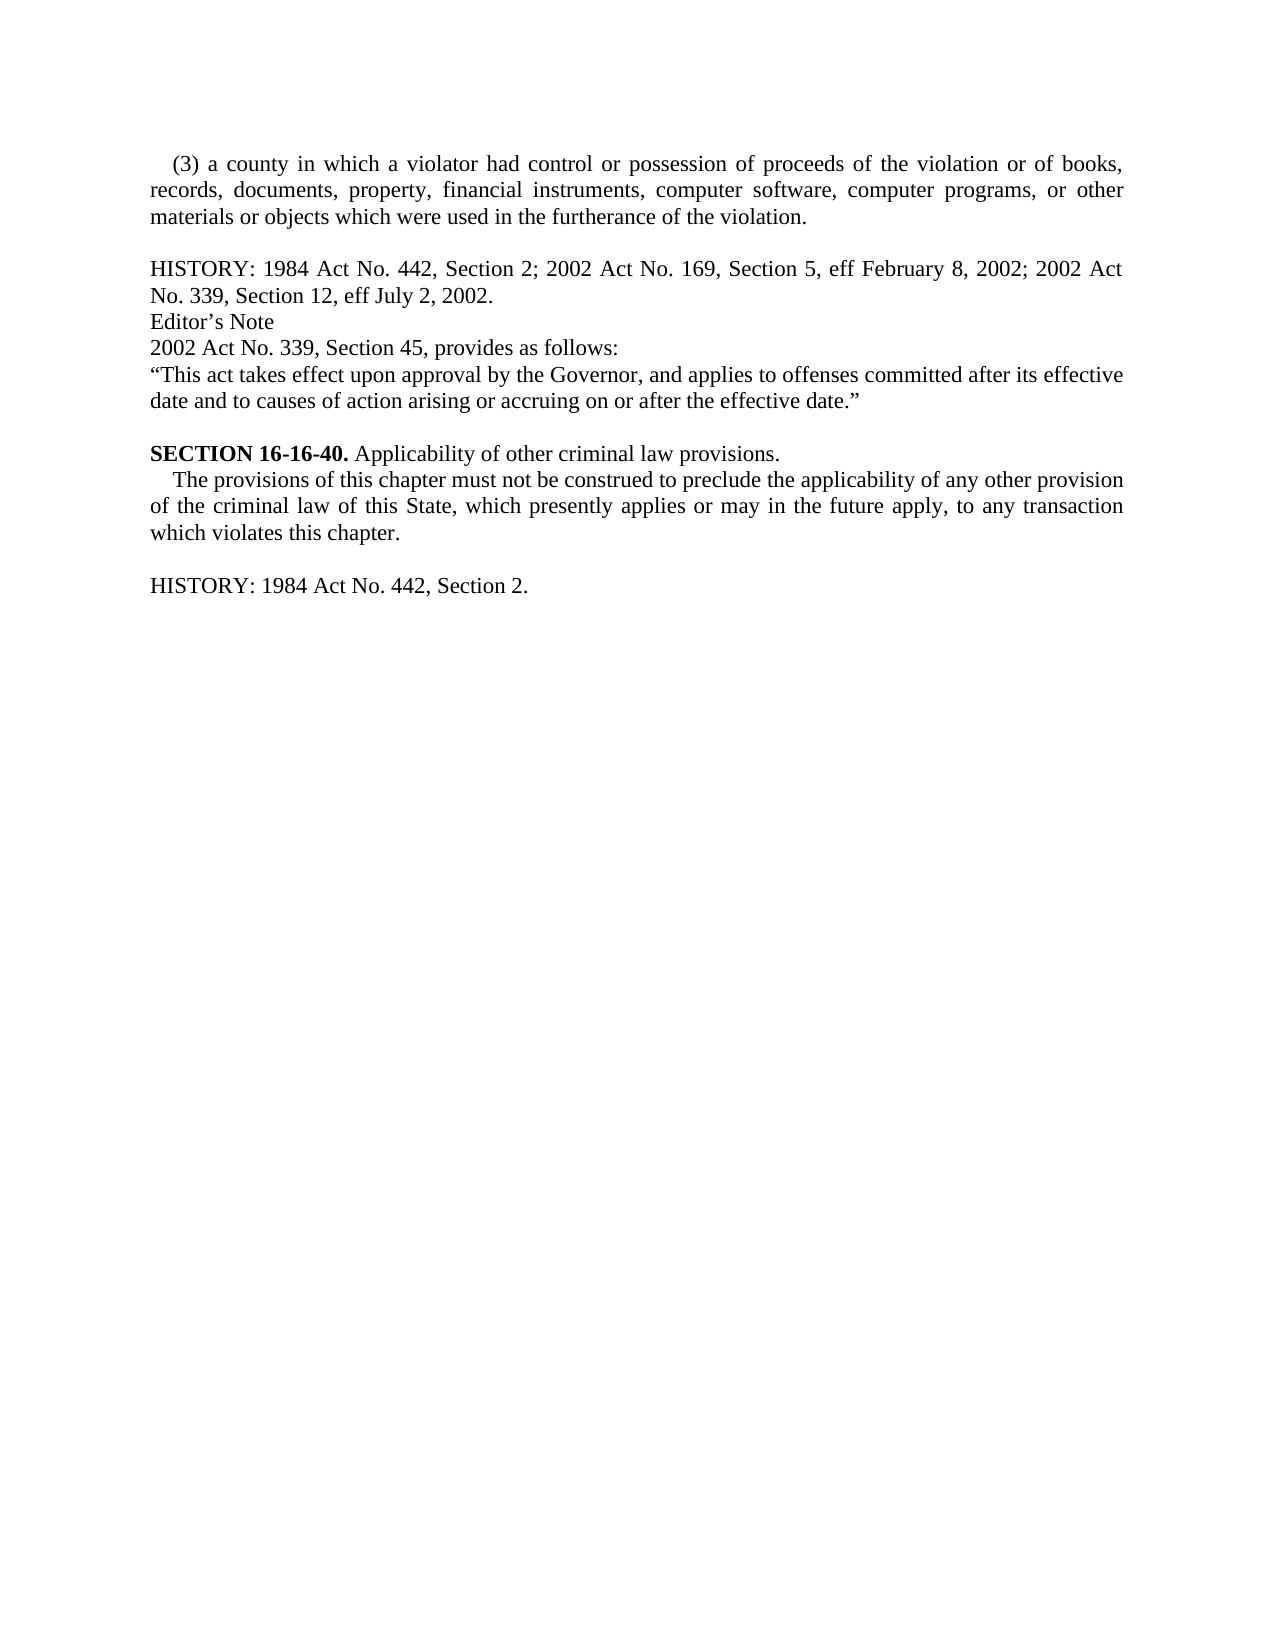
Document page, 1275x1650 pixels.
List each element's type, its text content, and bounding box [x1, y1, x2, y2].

text The provisions of this chapter must not be construed to preclude the applicability of any other provision of the criminal law of this State, which presently applies or may in the future apply, to any transaction which violates this chapter. [150, 466, 1125, 545]
text Editor’s Note [150, 308, 1125, 334]
text SECTION 16-16-40. Applicability of other criminal law provisions. [150, 440, 1125, 466]
text HISTORY: 1984 Act No. 442, Section 2; 2002 Act No. 169, Section 5, eff February 8, 2002; 2002 Act No. 339, Section 12, eff July 2, 2002. [150, 255, 1125, 308]
text (3) a county in which a violator had control or possession of proceeds of the violation or of books, records, documents, property, financial instruments, computer software, computer programs, or other materials or objects which were used in the furtherance of the violation. [150, 150, 1125, 229]
text 2002 Act No. 339, Section 45, provides as follows: [150, 334, 1125, 361]
text HISTORY: 1984 Act No. 442, Section 2. [150, 572, 1125, 598]
